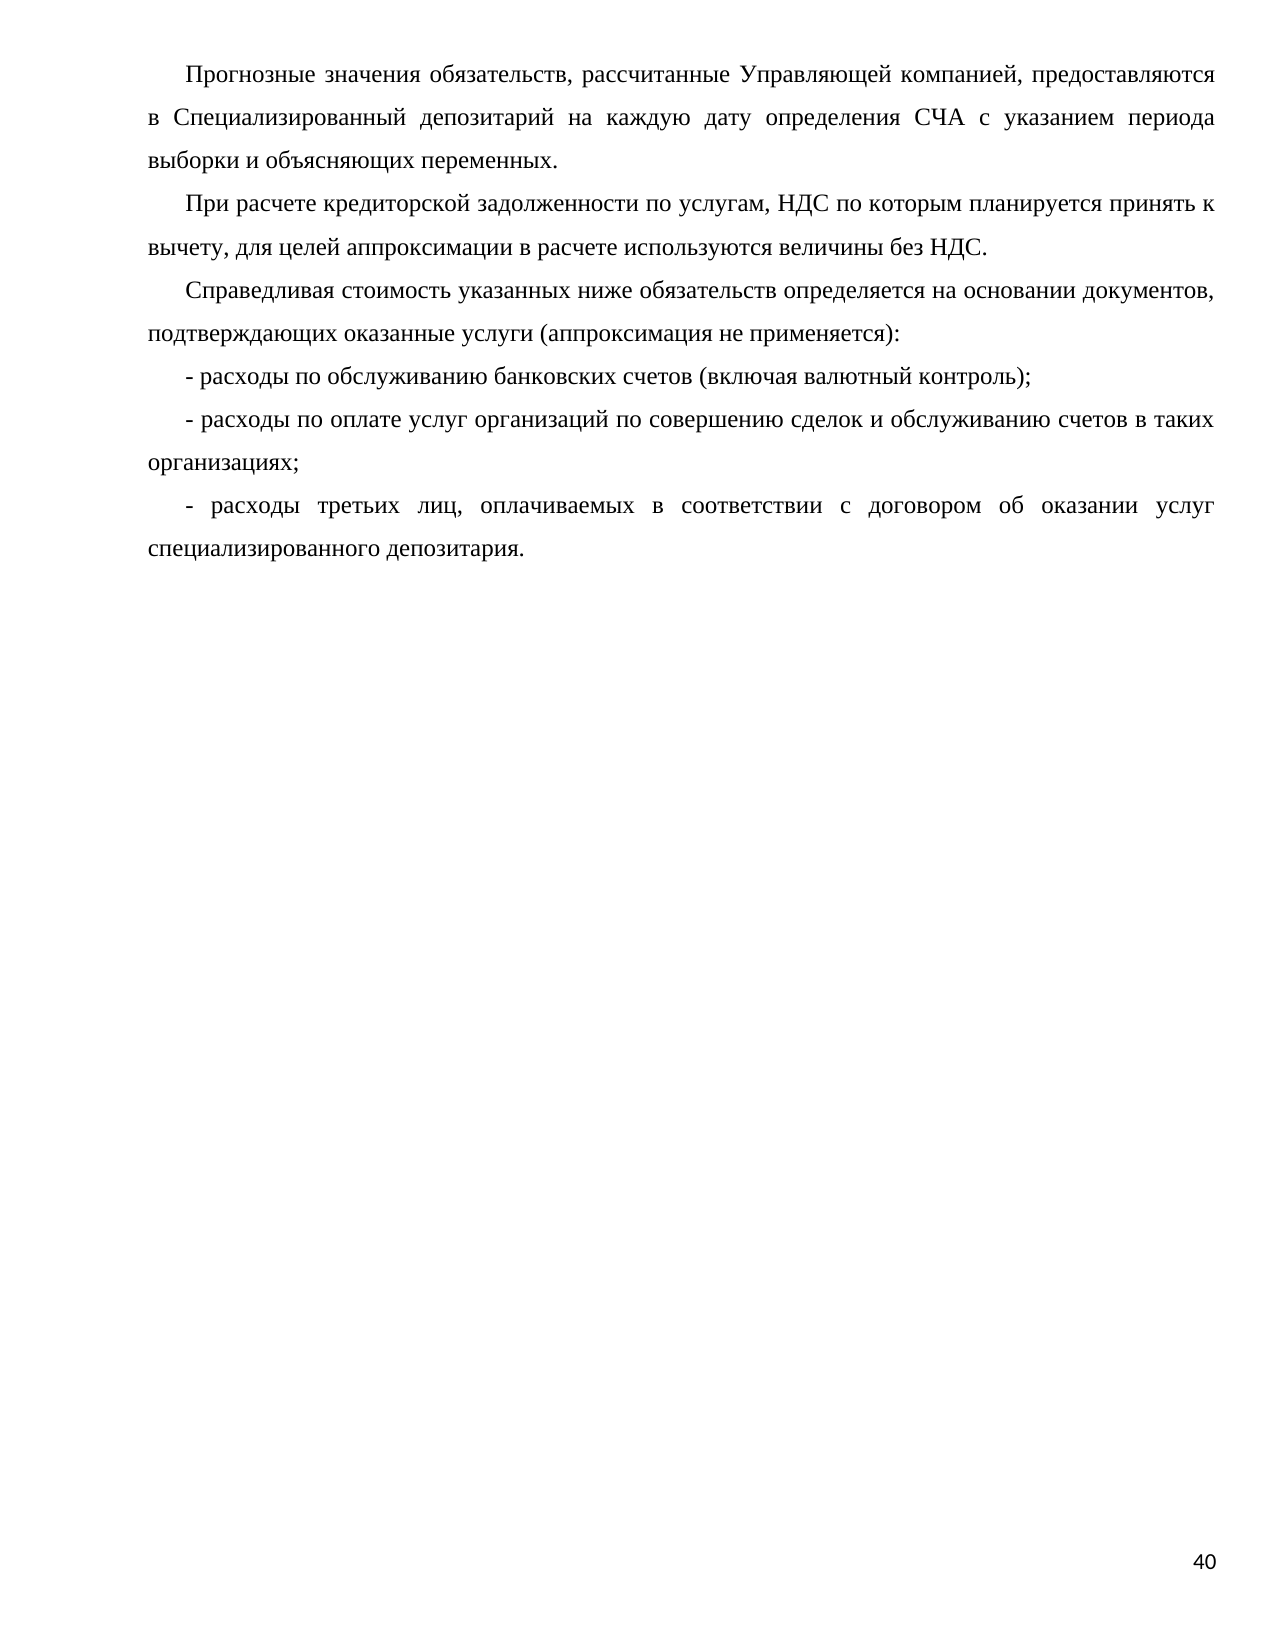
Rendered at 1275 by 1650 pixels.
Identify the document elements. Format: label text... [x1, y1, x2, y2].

text - расходы по обслуживанию банковских счетов (включая валютный контроль); [148, 361, 1216, 390]
text Справедливая стоимость указанных ниже обязательств определяется на основании документов, подтверждающих оказанные услуги (аппроксимация не применяется): [148, 275, 1216, 347]
text - расходы по оплате услуг организаций по совершению сделок и обслуживанию счетов в таких организациях; [148, 404, 1216, 476]
text Прогнозные значения обязательств, рассчитанные Управляющей компанией, предоставляются в Специализированный депозитарий на каждую дату определения СЧА с указанием периода выборки и объясняющих переменных. [148, 59, 1216, 174]
text - расходы третьих лиц, оплачиваемых в соответствии с договором об оказании услуг специализированного депозитария. [148, 490, 1216, 562]
text При расчете кредиторской задолженности по услугам, НДС по которым планируется принять к вычету, для целей аппроксимации в расчете используются величины без НДС. [148, 188, 1216, 260]
